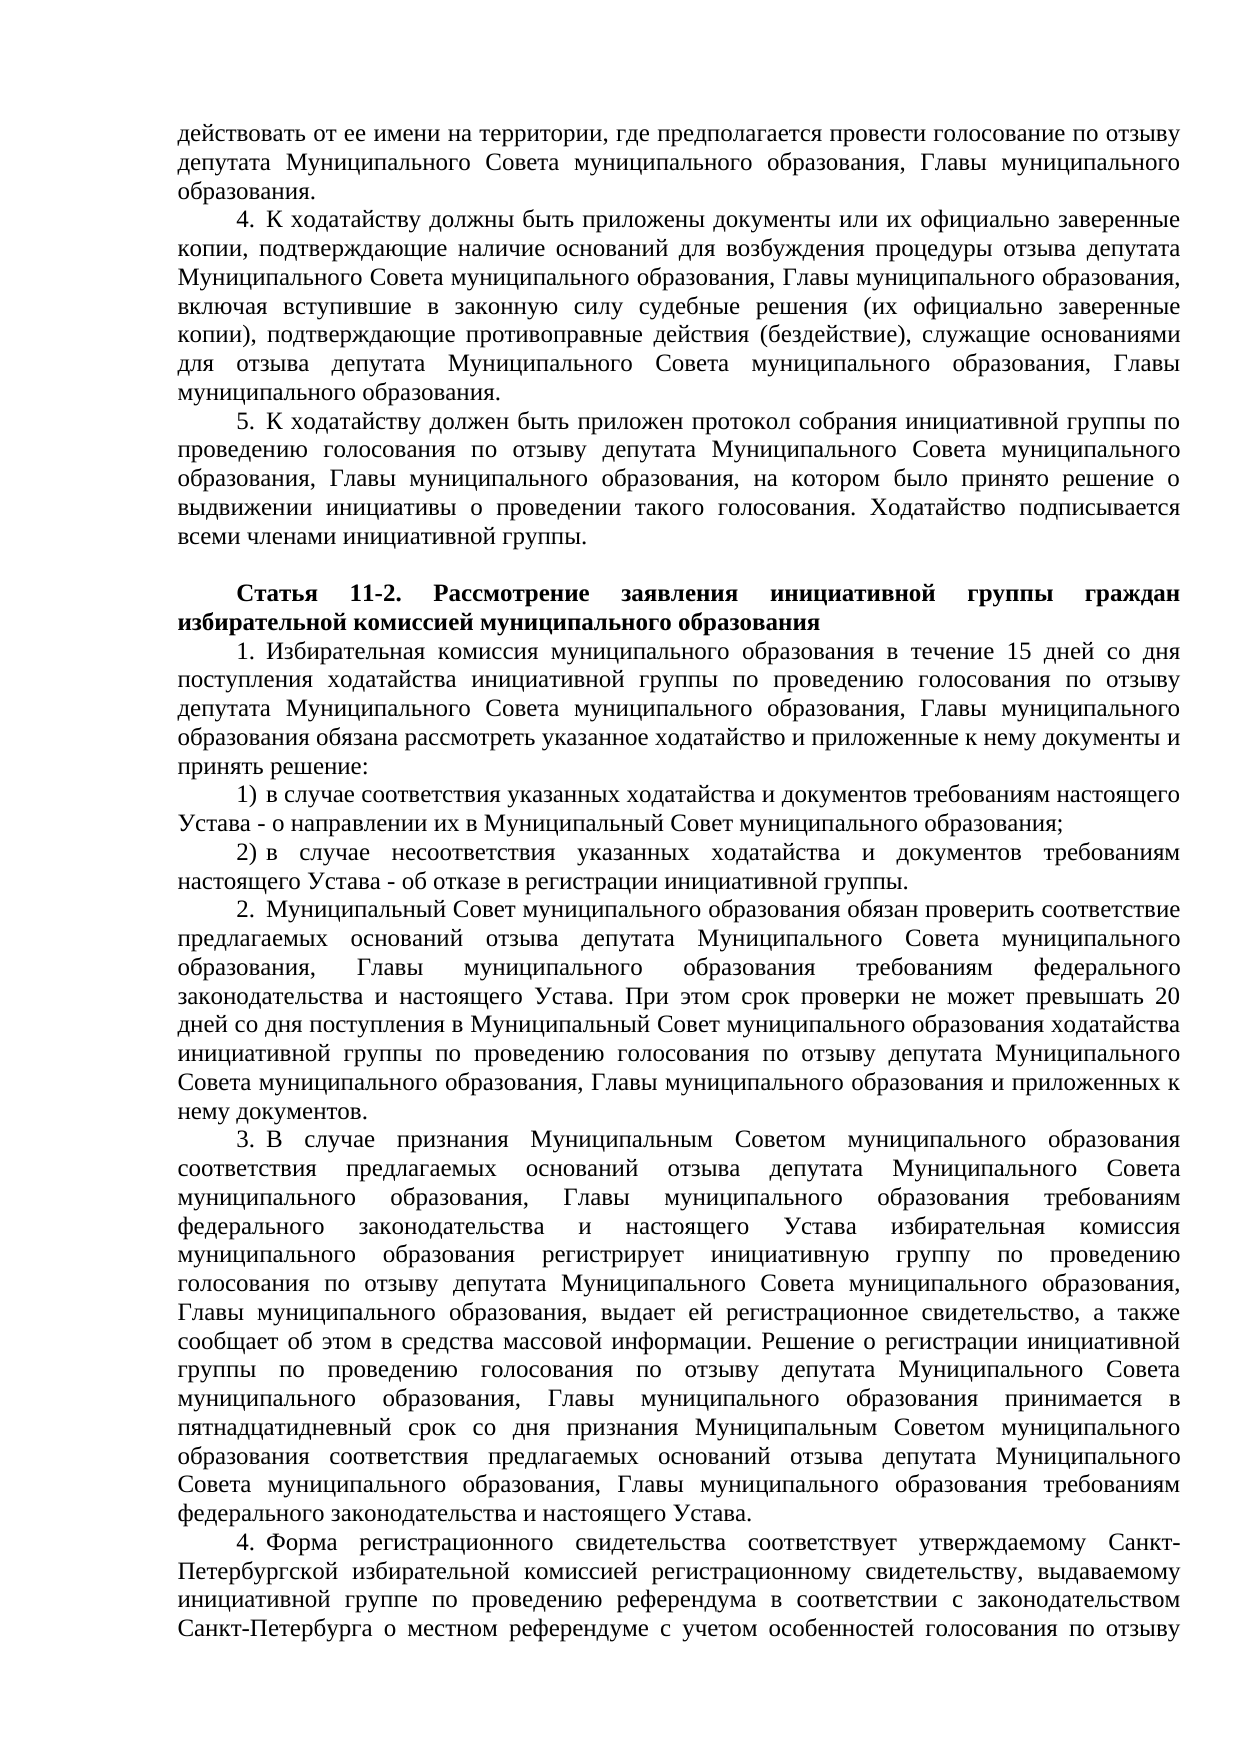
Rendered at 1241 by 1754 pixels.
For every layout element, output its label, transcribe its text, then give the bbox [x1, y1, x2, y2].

list В случае признания Муниципальным Советом муниципального образования соответствия предлагаемых оснований отзыва депутата Муниципального Совета муниципального образования, Главы муниципального образования требованиям федерального законодательства и настоящего Устава избирательная комиссия муниципального образования регистрирует инициативную группу по проведению голосования по отзыву депутата Муниципального Совета муниципального образования, Главы муниципального образования, выдает ей регистрационное свидетельство, а также сообщает об этом в средства массовой информации. Решение о регистрации инициативной группы по проведению голосования по отзыву депутата Муниципального Совета муниципального образования, Главы муниципального образования принимается в пятнадцатидневный срок со дня признания Муниципальным Советом муниципального образования соответствия предлагаемых оснований отзыва депутата Муниципального Совета муниципального образования, Главы муниципального образования требованиям федерального законодательства и настоящего Устава. [177, 1124, 1181, 1527]
list К ходатайству должны быть приложены документы или их официально заверенные копии, подтверждающие наличие оснований для возбуждения процедуры отзыва депутата Муниципального Совета муниципального образования, Главы муниципального образования, включая вступившие в законную силу судебные решения (их официально заверенные копии), подтверждающие противоправные действия (бездействие), служащие основаниями для отзыва депутата Муниципального Совета муниципального образования, Главы муниципального образования. [177, 204, 1181, 406]
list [177, 118, 1181, 204]
list Муниципальный Совет муниципального образования обязан проверить соответствие предлагаемых оснований отзыва депутата Муниципального Совета муниципального образования, Главы муниципального образования требованиям федерального законодательства и настоящего Устава. При этом срок проверки не может превышать 20 дней со дня поступления в Муниципальный Совет муниципального образования ходатайства инициативной группы по проведению голосования по отзыву депутата Муниципального Совета муниципального образования, Главы муниципального образования и приложенных к нему документов. [177, 894, 1181, 1124]
list в случае несоответствия указанных ходатайства и документов требованиям настоящего Устава - об отказе в регистрации инициативной группы. [177, 837, 1181, 894]
list Избирательная комиссия муниципального образования в течение 15 дней со дня поступления ходатайства инициативной группы по проведению голосования по отзыву депутата Муниципального Совета муниципального образования, Главы муниципального образования обязана рассмотреть указанное ходатайство и приложенные к нему документы и принять решение: [177, 636, 1181, 779]
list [177, 1527, 1181, 1642]
list К ходатайству должен быть приложен протокол собрания инициативной группы по проведению голосования по отзыву депутата Муниципального Совета муниципального образования, Главы муниципального образования, на котором было принято решение о выдвижении инициативы о проведении такого голосования. Ходатайство подписывается всеми членами инициативной группы. [177, 406, 1181, 549]
list в случае соответствия указанных ходатайства и документов требованиям настоящего Устава - о направлении их в Муниципальный Совет муниципального образования; [177, 779, 1181, 837]
subtitle Статья 11-2. Рассмотрение заявления инициативной группы граждан избирательной комиссией муниципального образования [177, 578, 1181, 636]
